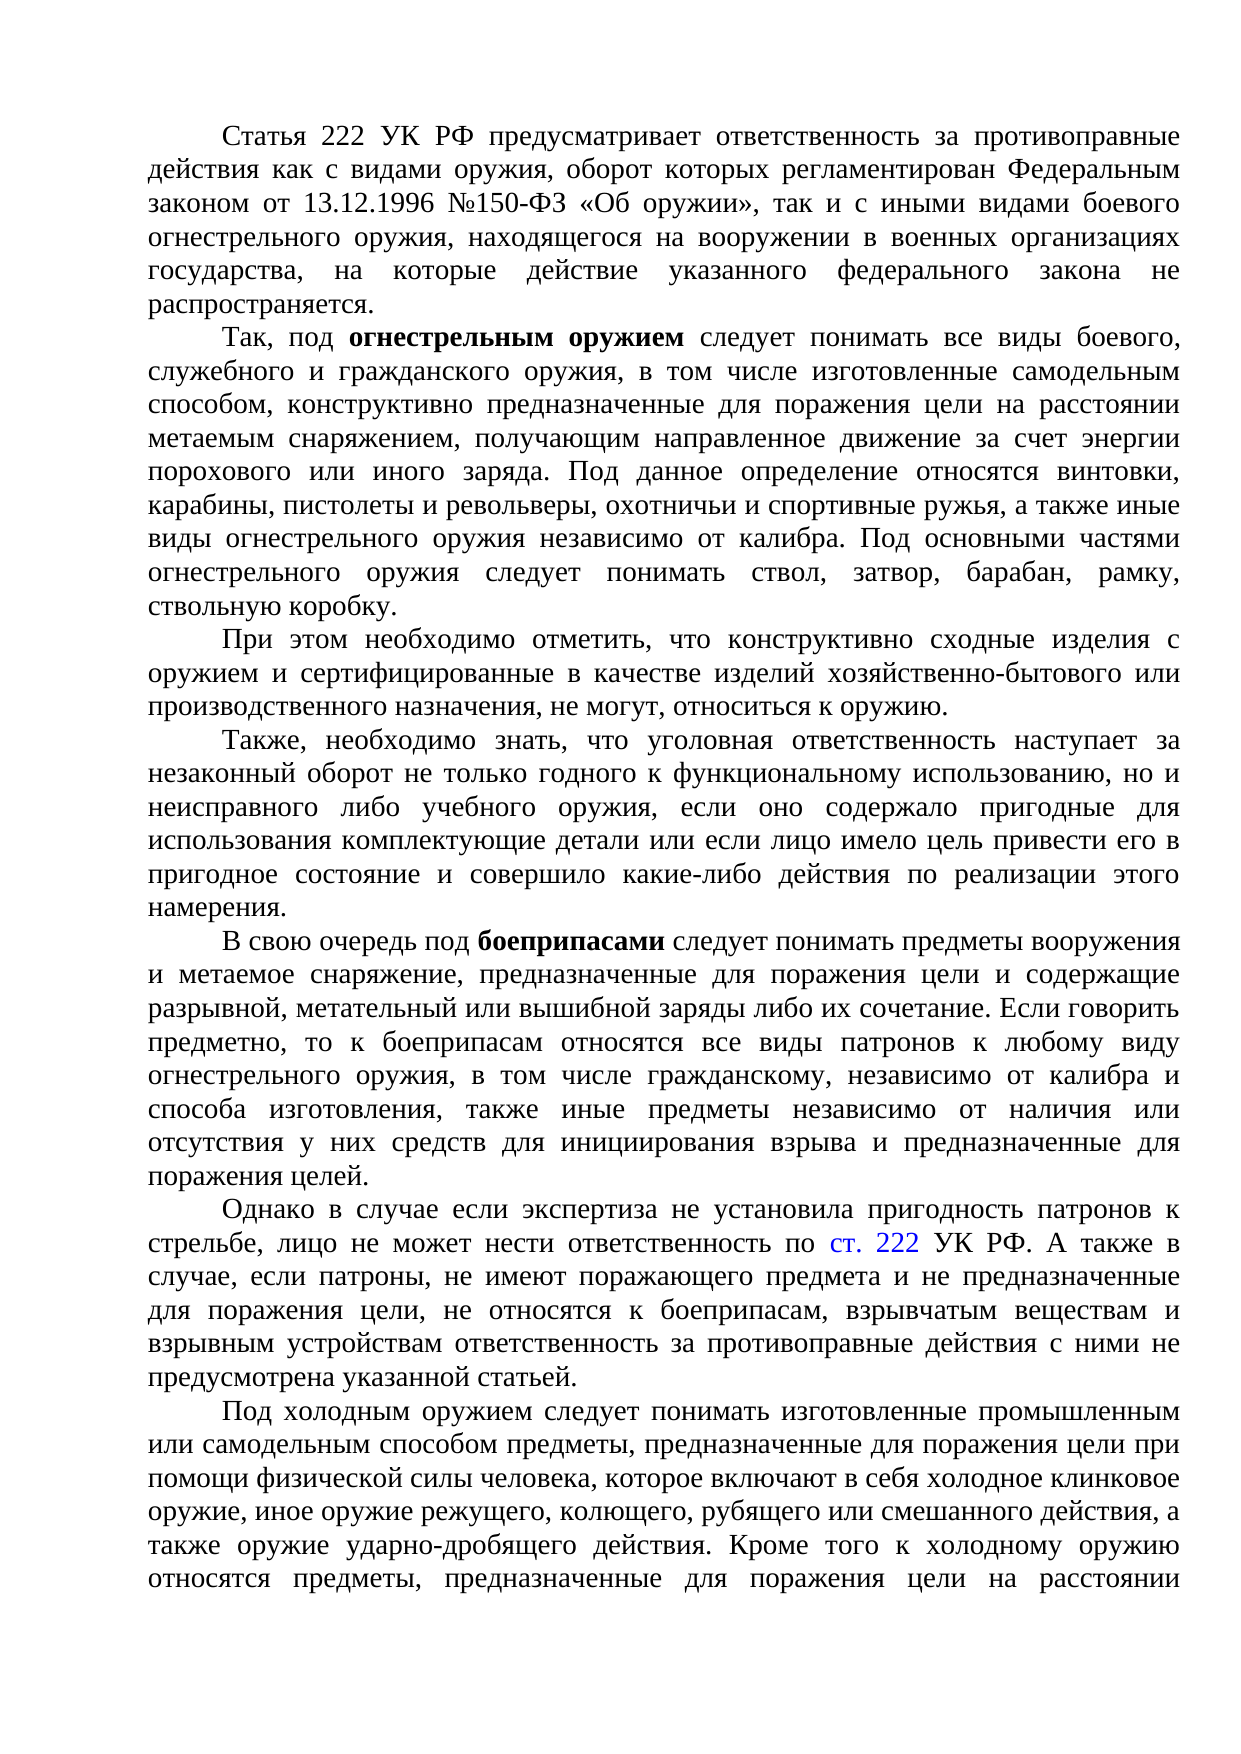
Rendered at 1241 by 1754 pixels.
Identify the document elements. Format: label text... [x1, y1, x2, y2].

text Статья 222 УК РФ предусматривает ответственность за противоправные действия как с видами оружия, оборот которых регламентирован Федеральным законом от 13.12.1996 №150-ФЗ «Об оружии», так и с иными видами боевого огнестрельного оружия, находящегося на вооружении в военных организациях государства, на которые действие указанного федерального закона не распространяется. [148, 118, 1181, 319]
text Так, под огнестрельным оружием следует понимать все виды боевого, служебного и гражданского оружия, в том числе изготовленные самодельным способом, конструктивно предназначенные для поражения цели на расстоянии метаемым снаряжением, получающим направленное движение за счет энергии порохового или иного заряда. Под данное определение относятся винтовки, карабины, пистолеты и револьверы, охотничьи и спортивные ружья, а также иные виды огнестрельного оружия независимо от калибра. Под основными частями огнестрельного оружия следует понимать ствол, затвор, барабан, рамку, ствольную коробку. [148, 319, 1181, 621]
text В свою очередь под боеприпасами следует понимать предметы вооружения и метаемое снаряжение, предназначенные для поражения цели и содержащие разрывной, метательный или вышибной заряды либо их сочетание. Если говорить предметно, то к боеприпасам относятся все виды патронов к любому виду огнестрельного оружия, в том числе гражданскому, независимо от калибра и способа изготовления, также иные предметы независимо от наличия или отсутствия у них средств для инициирования взрыва и предназначенные для поражения целей. [148, 923, 1181, 1191]
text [148, 1393, 1181, 1594]
text При этом необходимо отметить, что конструктивно сходные изделия с оружием и сертифицированные в качестве изделий хозяйственно-бытового или производственного назначения, не могут, относиться к оружию. [148, 621, 1181, 722]
text Также, необходимо знать, что уголовная ответственность наступает за незаконный оборот не только годного к функциональному использованию, но и неисправного либо учебного оружия, если оно содержало пригодные для использования комплектующие детали или если лицо имело цель привести его в пригодное состояние и совершило какие-либо действия по реализации этого намерения. [148, 722, 1181, 923]
text Однако в случае если экспертиза не установила пригодность патронов к стрельбе, лицо не может нести ответственность по ст. 222 УК РФ. А также в случае, если патроны, не имеют поражающего предмета и не предназначенные для поражения цели, не относятся к боеприпасам, взрывчатым веществам и взрывным устройствам ответственность за противоправные действия с ними не предусмотрена указанной статьей. [148, 1191, 1181, 1393]
